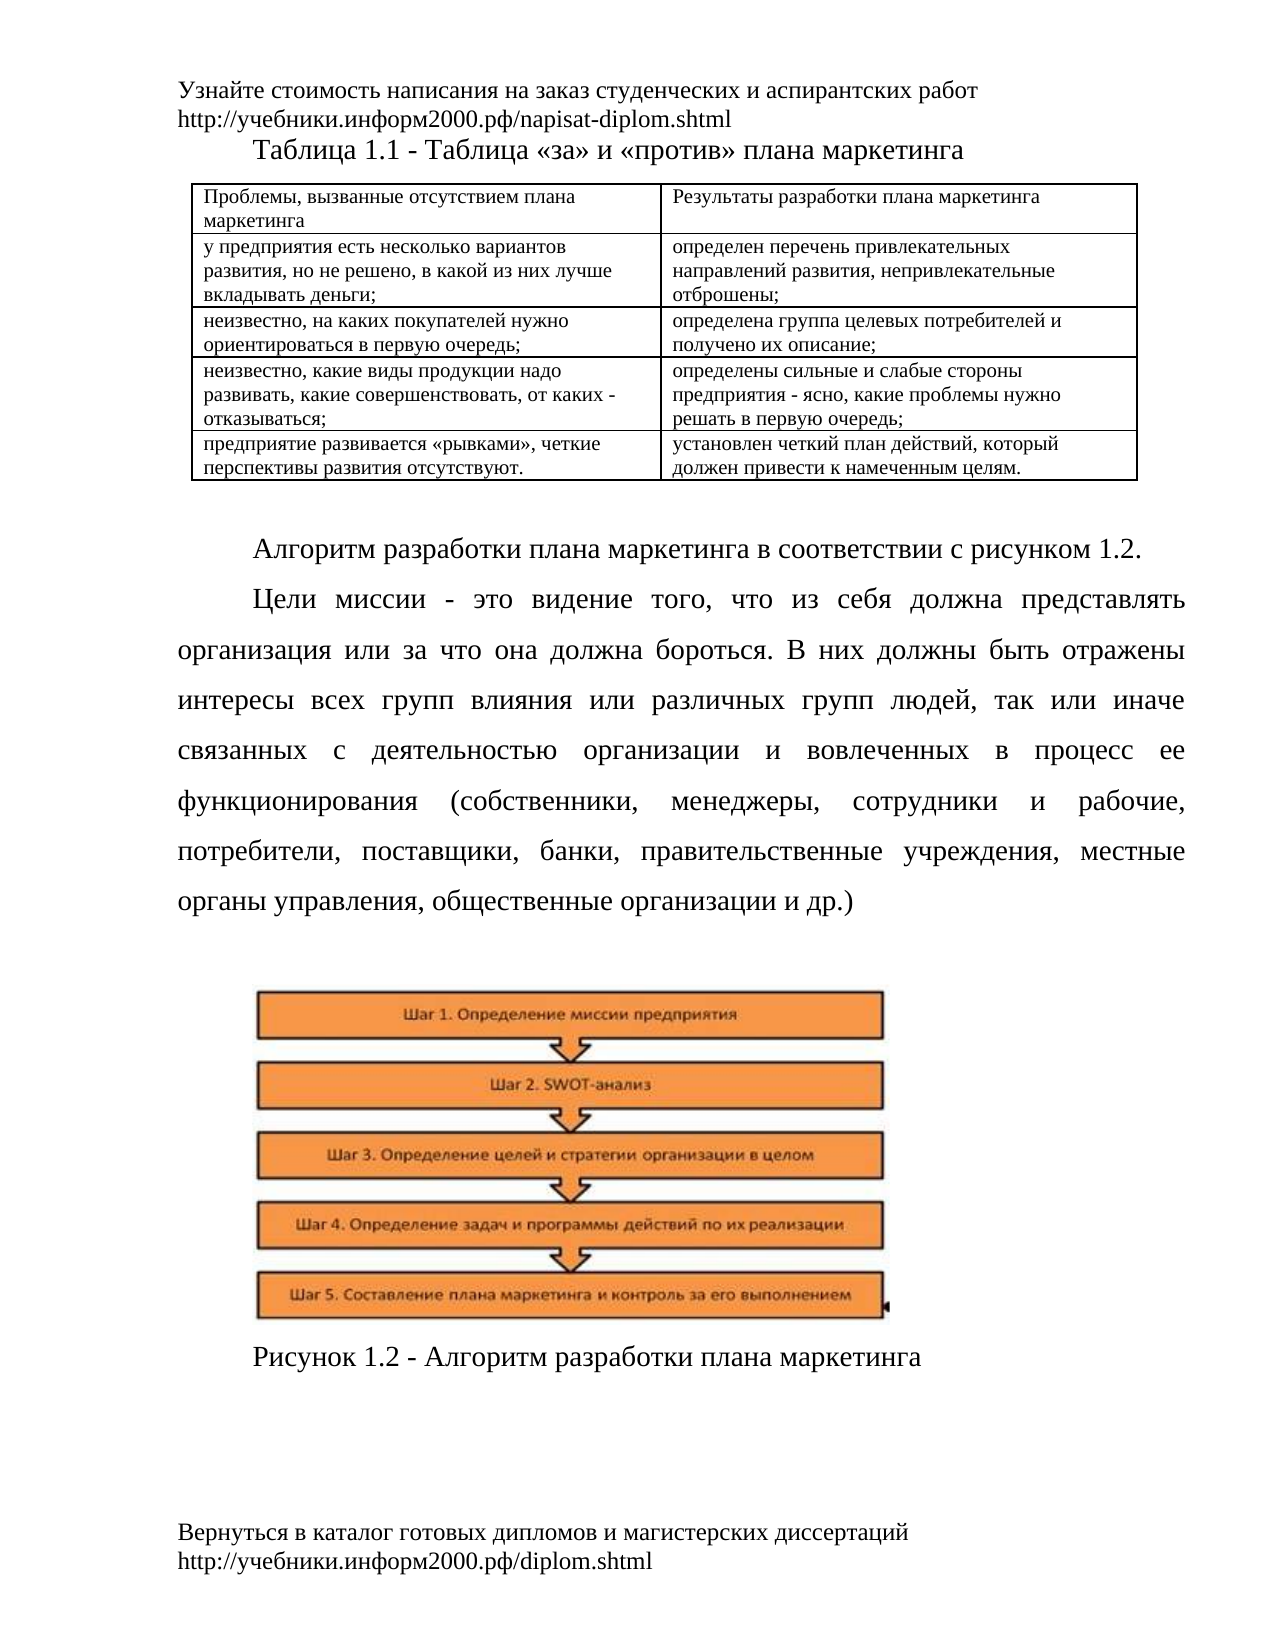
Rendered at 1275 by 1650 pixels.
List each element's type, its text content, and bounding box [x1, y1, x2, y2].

table_cell неизвестно, какие виды продукции надо развивать, какие совершенствовать, от каких - отказываться; [193, 358, 660, 430]
table_cell определен перечень привлекательных направлений развития, непривлекательные отброшены; [662, 234, 1136, 306]
table_cell определены сильные и слабые стороны предприятия - ясно, какие проблемы нужно решать в первую очередь; [662, 358, 1136, 430]
text Цели миссии - это видение того, что из себя должна представлять организация или за что она должна бороться. В них должны быть отражены интересы всех групп влияния или различных групп людей, так или иначе связанных с деятельностью организации и вовлеченных в процесс ее функционирования (собственники, менеджеры, сотрудники и рабочие, потребители, поставщики, банки, правительственные учреждения, местные органы управления, общественные организации и др.) [177, 582, 1186, 917]
text Алгоритм разработки плана маркетинга в соответствии с рисунком 1.2. [177, 531, 1186, 565]
table_cell у предприятия есть несколько вариантов развития, но не решено, в какой из них лучше вкладывать деньги; [193, 234, 660, 306]
table_cell определена группа целевых потребителей и получено их описание; [662, 308, 1136, 356]
text Таблица 1.1 - Таблица «за» и «против» плана маркетинга [177, 132, 1186, 166]
table_cell предприятие развивается «рывками», четкие перспективы развития отсутствуют. [193, 431, 660, 479]
table_header Результаты разработки плана маркетинга [662, 185, 1136, 232]
table_header Проблемы, вызванные отсутствием плана маркетинга [193, 185, 660, 232]
text Рисунок 1.2 - Алгоритм разработки плана маркетинга [177, 1339, 1186, 1373]
table_cell установлен четкий план действий, который должен привести к намеченным целям. [662, 431, 1136, 479]
table_cell неизвестно, на каких покупателей нужно ориентироваться в первую очередь; [193, 308, 660, 356]
